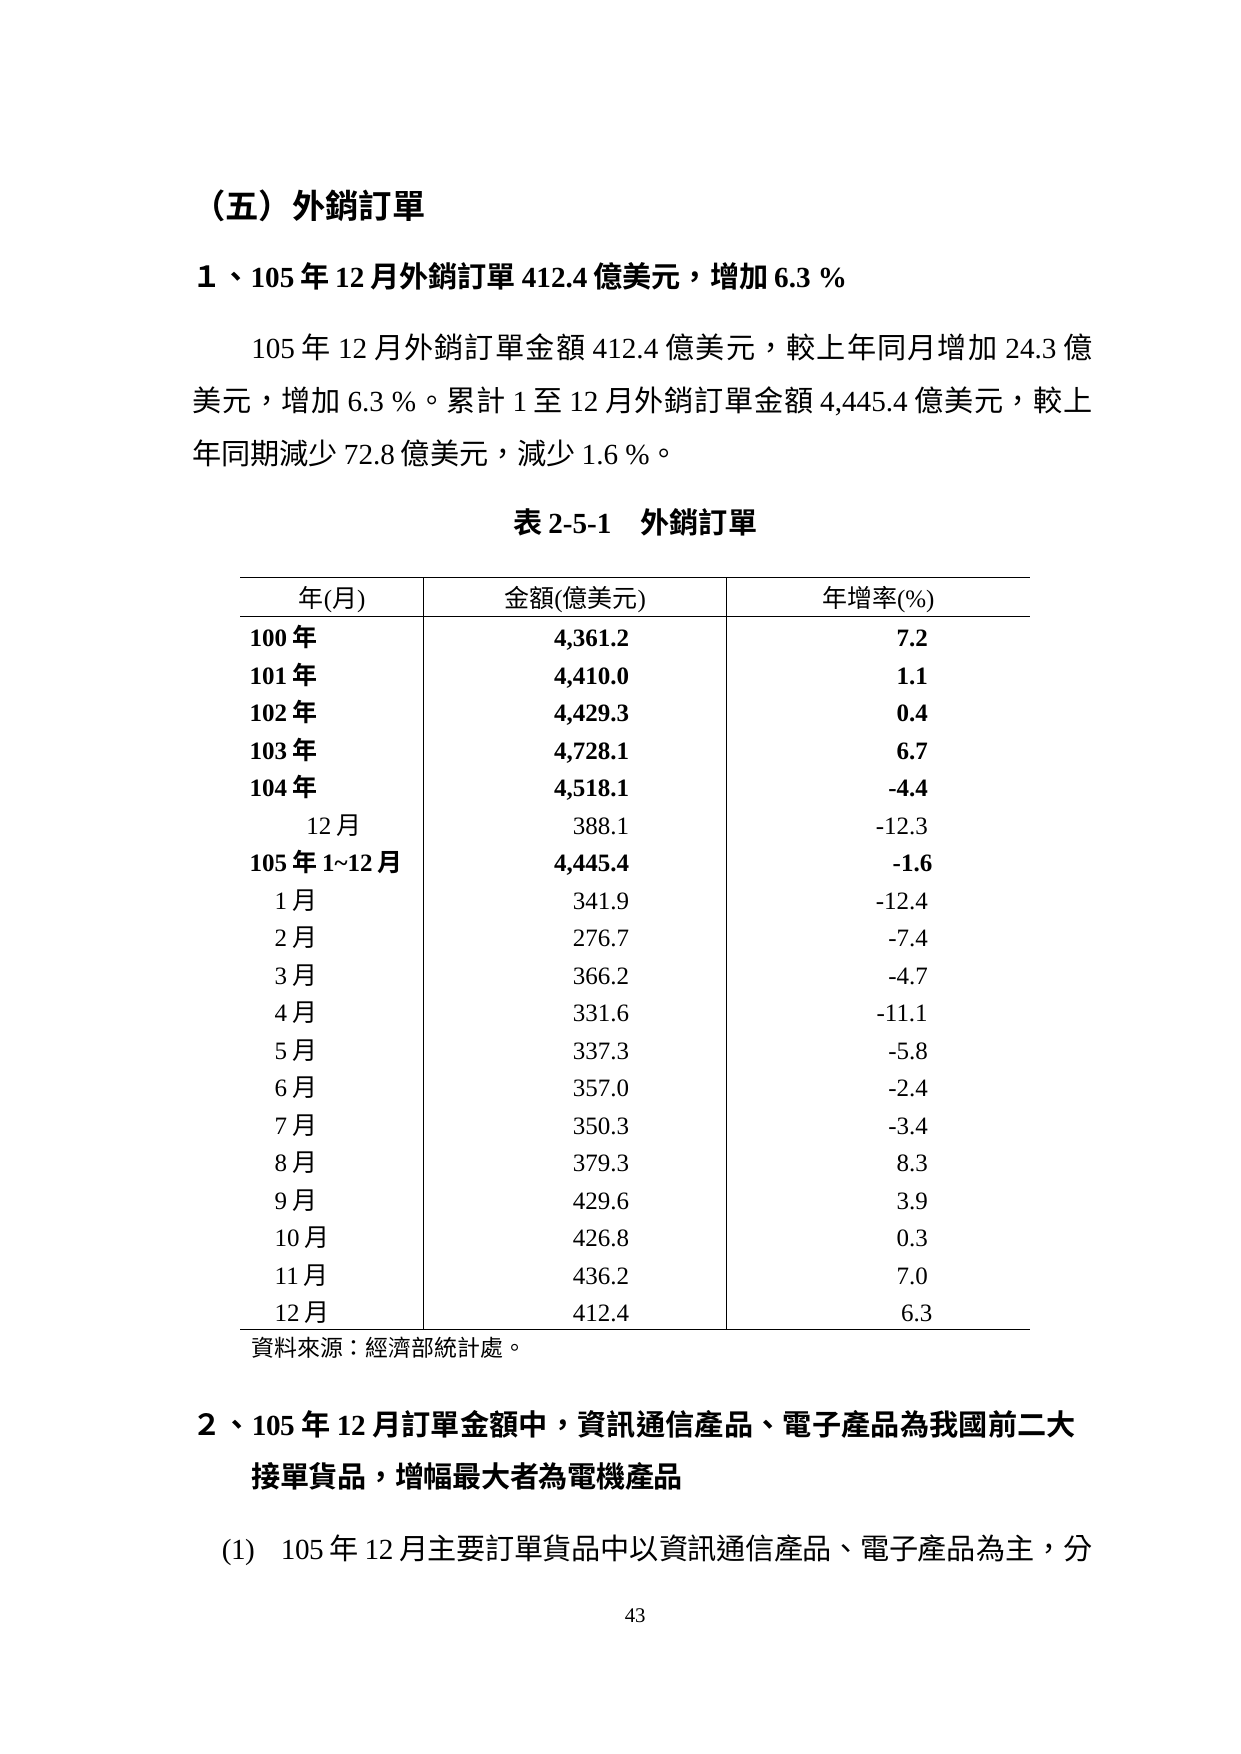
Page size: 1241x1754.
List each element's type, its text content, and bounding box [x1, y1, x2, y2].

list 105年12月主要訂單貨品中以資訊通信產品、電子產品為主，分別占訂單總額的31.5%及25.9%，較上年同月分別增加7.2%及8.1%。 [222, 1525, 1093, 1568]
text 表2-5-1 外銷訂單 [192, 483, 1078, 558]
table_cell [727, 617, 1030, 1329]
text （五）外銷訂單 [192, 166, 1084, 241]
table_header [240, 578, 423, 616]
text 105年12月外銷訂單金額412.4億美元，較上年同月增加24.3億美元，增加6.3 %。累計1至12月外銷訂單金額4,445.4億美元，較上年同期減少72.8億美元，減少1.6 %。 [192, 325, 1093, 473]
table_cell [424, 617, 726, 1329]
text ２、105年12月訂單金額中，資訊通信產品、電子產品為我國前二大接單貨品，增幅最大者為電機產品 [192, 1401, 1078, 1496]
text １、105年12月外銷訂單412.4億美元，增加6.3 % [192, 253, 1078, 296]
text 資料來源：經濟部統計處。 [251, 1330, 1078, 1363]
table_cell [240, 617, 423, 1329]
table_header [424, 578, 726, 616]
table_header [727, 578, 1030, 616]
